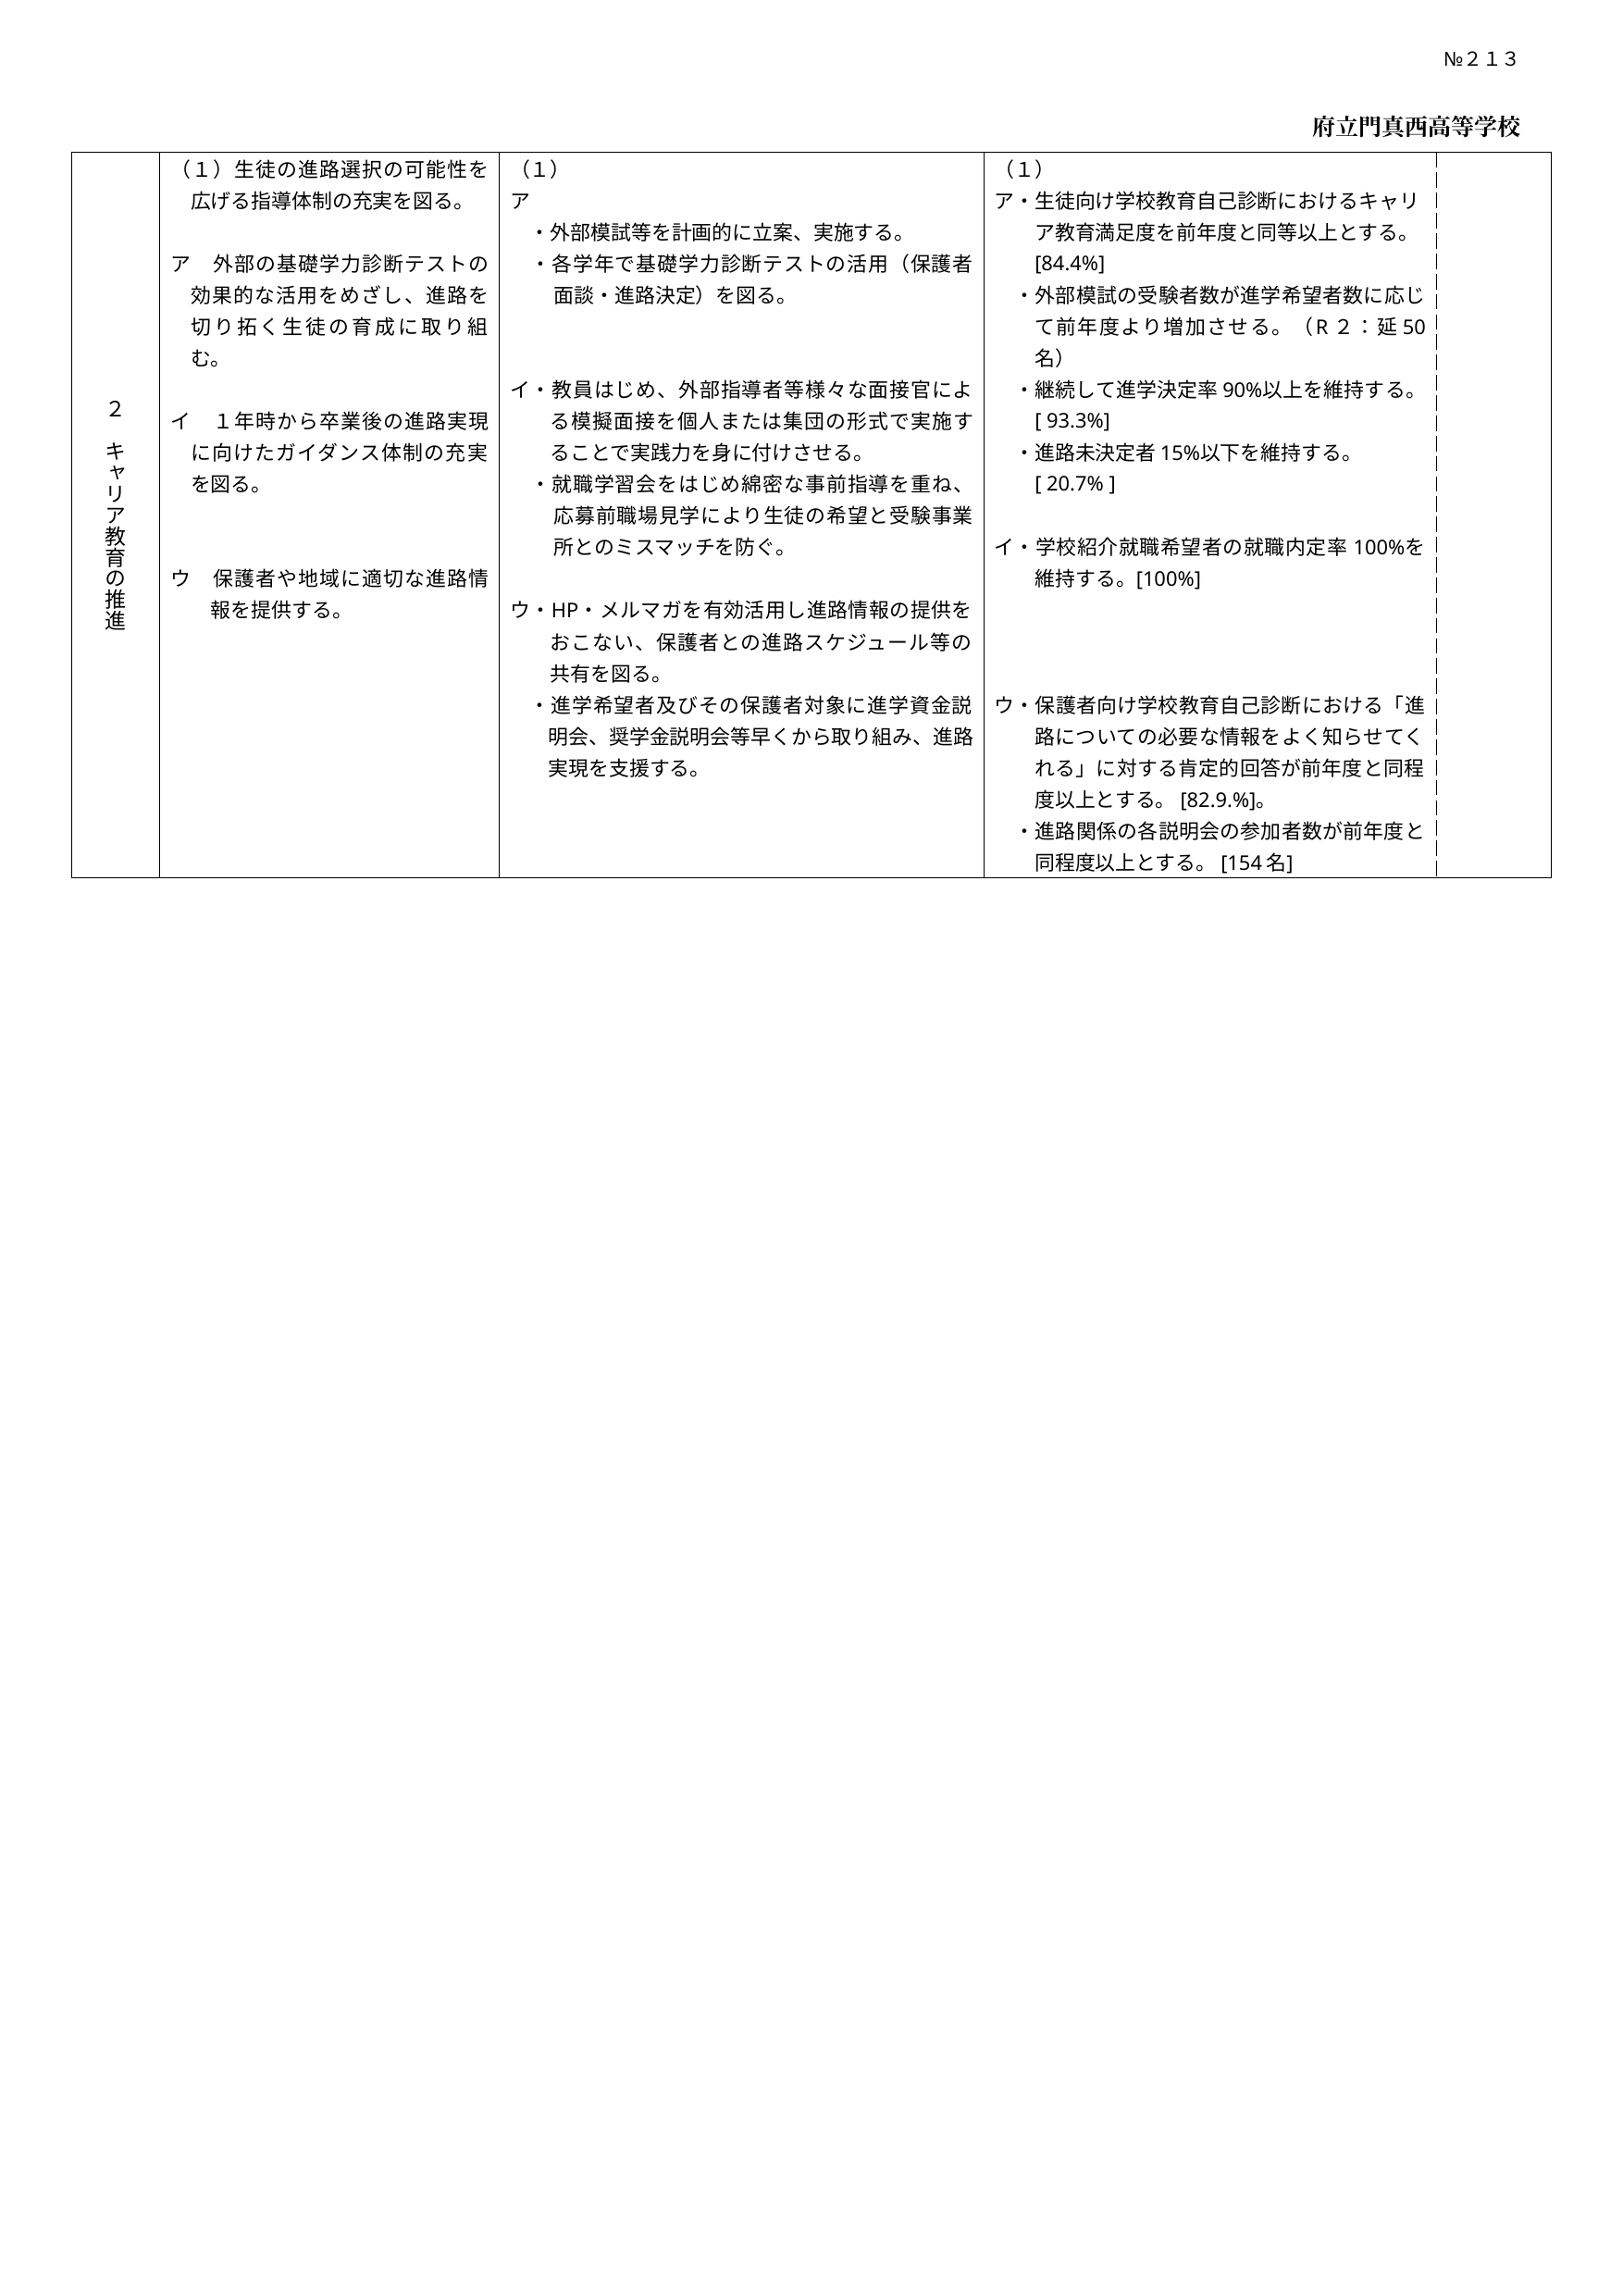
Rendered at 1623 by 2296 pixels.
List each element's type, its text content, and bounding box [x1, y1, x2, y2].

table_cell （１）生徒の進路選択の可能性を広げる指導体制の充実を図る。 ア 外部の基礎学力診断テストの効果的な活用をめざし、進路を切り拓く生徒の育成に取り組む。 イ １年時から卒業後の進路実現に向けたガイダンス体制の充実を図る。 ウ 保護者や地域に適切な進路情報を提供する。 [160, 153, 499, 877]
table_cell （１） ア ・外部模試等を計画的に立案、実施する。 ・各学年で基礎学力診断テストの活用（保護者面談・進路決定）を図る。 イ・教員はじめ、外部指導者等様々な面接官による模擬面接を個人または集団の形式で実施することで実践力を身に付けさせる。 ・就職学習会をはじめ綿密な事前指導を重ね、応募前職場見学により生徒の希望と受験事業所とのミスマッチを防ぐ。 ウ・HP・メルマガを有効活用し進路情報の提供をおこない、保護者との進路スケジュール等の共有を図る。 ・進学希望者及びその保護者対象に進学資金説明会、奨学金説明会等早くから取り組み、進路実現を支援する。 [500, 153, 984, 877]
table_cell ２ キャリア教育の推進 [72, 153, 159, 877]
table_cell [1436, 153, 1551, 877]
table_cell （１） ア・生徒向け学校教育自己診断におけるキャリア教育満足度を前年度と同等以上とする。 [84.4%] ・外部模試の受験者数が進学希望者数に応じて前年度より増加させる。（R２：延50名） ・継続して進学決定率90%以上を維持する。[ 93.3%] ・進路未決定者15%以下を維持する。 [ 20.7% ] イ・学校紹介就職希望者の就職内定率100%を維持する。[100%] ウ・保護者向け学校教育自己診断における「進路についての必要な情報をよく知らせてくれる」に対する肯定的回答が前年度と同程度以上とする。 [82.9.%]。 ・進路関係の各説明会の参加者数が前年度と同程度以上とする。 [154名] [985, 153, 1436, 877]
